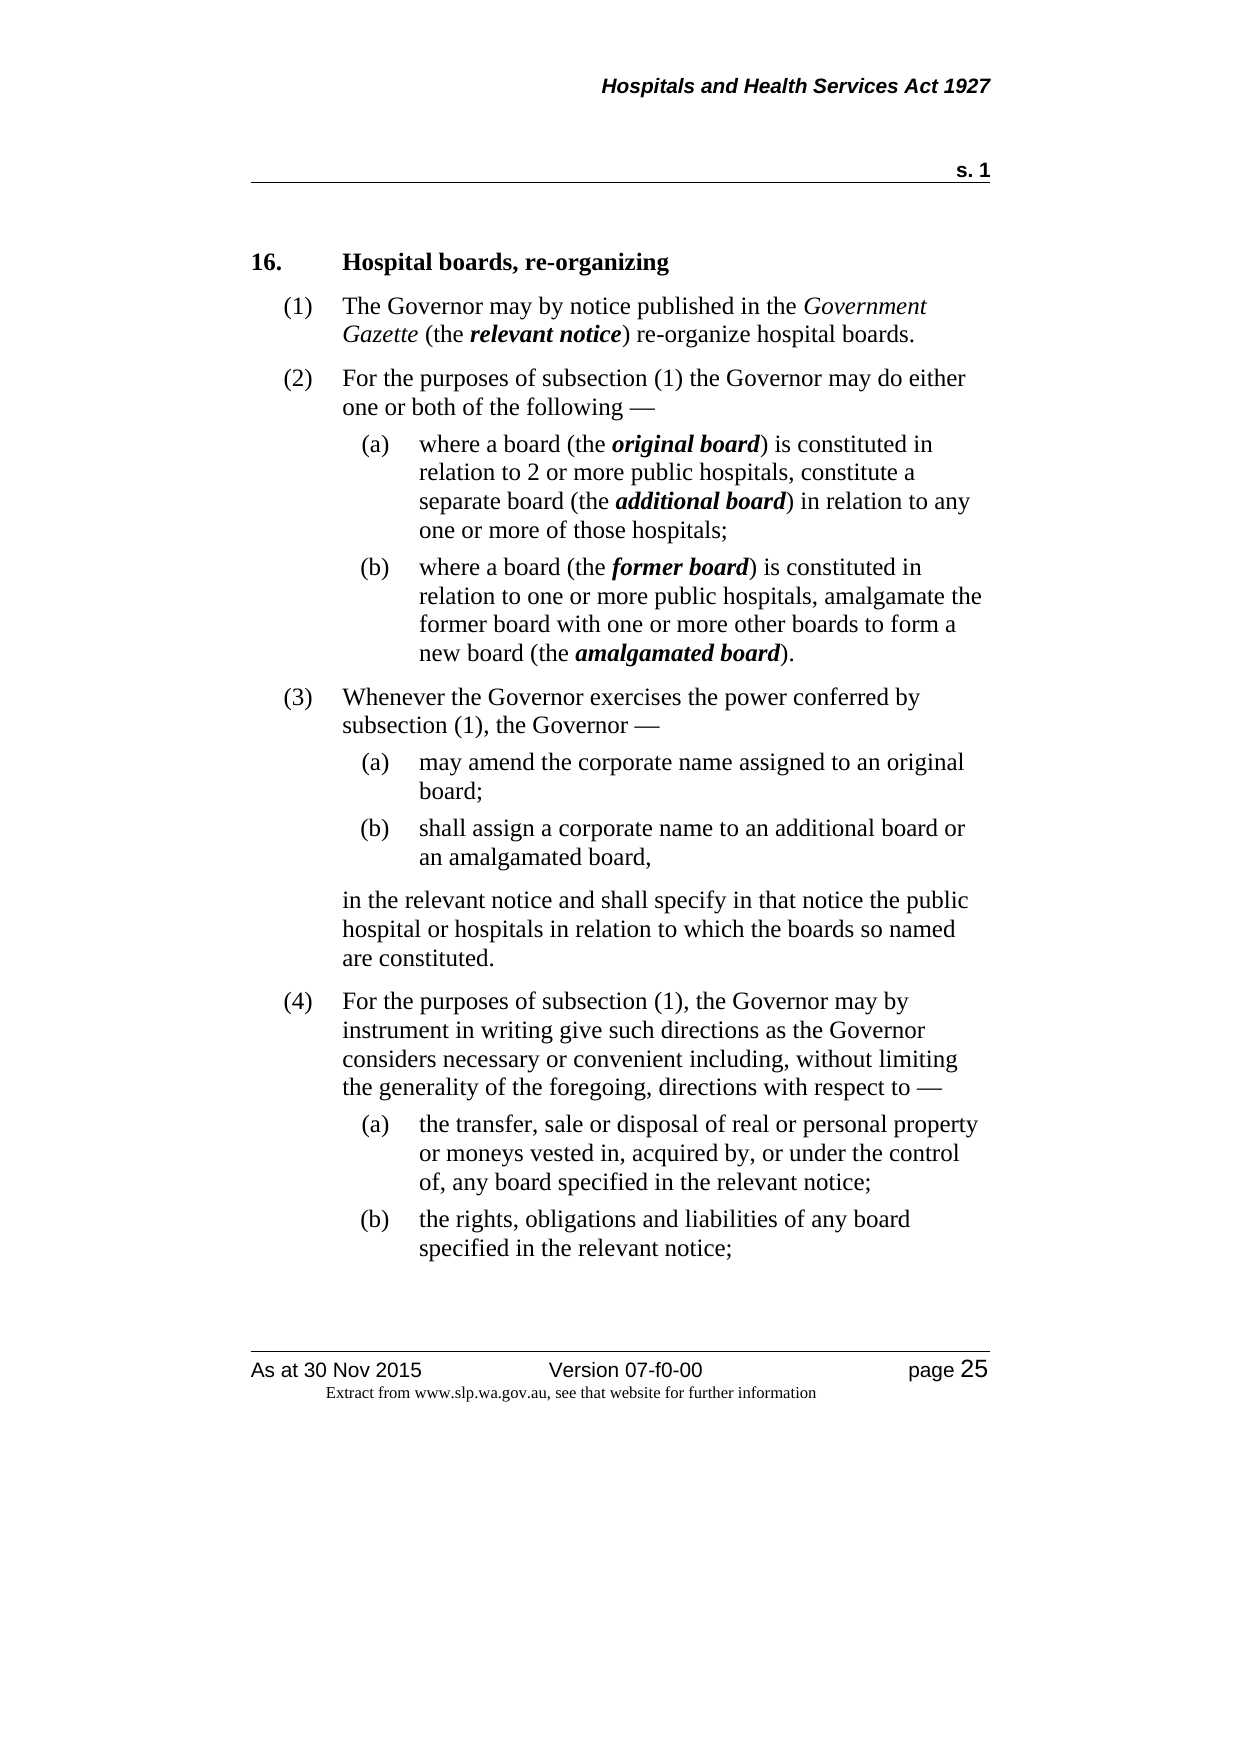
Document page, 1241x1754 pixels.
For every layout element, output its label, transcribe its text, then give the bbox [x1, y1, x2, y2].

text (a) the transfer, sale or disposal of real or personal property or moneys vested in, acquired by, or under the control of, any board specified in the relevant notice; [251, 1109, 990, 1196]
text (4) For the purposes of subsection (1), the Governor may by instrument in writing give such directions as the Governor considers necessary or convenient including, without limiting the generality of the foregoing, directions with respect to — [251, 986, 990, 1101]
text (a) may amend the corporate name assigned to an original board; [251, 747, 990, 805]
text (a) where a board (the original board) is constituted in relation to 2 or more public hospitals, constitute a separate board (the additional board) in relation to any one or more of those hospitals; [251, 429, 990, 544]
text (3) Whenever the Governor exercises the power conferred by subsection (1), the Governor — [251, 682, 990, 739]
text (b) shall assign a corporate name to an additional board or an amalgamated board, [251, 813, 990, 871]
text (b) where a board (the former board) is constituted in relation to one or more public hospitals, amalgamate the former board with one or more other boards to form a new board (the amalgamated board). [251, 552, 990, 667]
text (2) For the purposes of subsection (1) the Governor may do either one or both of the following — [251, 363, 990, 420]
text (b) the rights, obligations and liabilities of any board specified in the relevant notice; [251, 1204, 990, 1262]
text in the relevant notice and shall specify in that notice the public hospital or hospitals in relation to which the boards so named are constituted. [251, 885, 990, 972]
text (1) The Governor may by notice published in the Government Gazette (the relevant notice) re-organize hospital boards. [251, 291, 990, 348]
subtitle 16. Hospital boards, re-organizing [251, 247, 990, 276]
